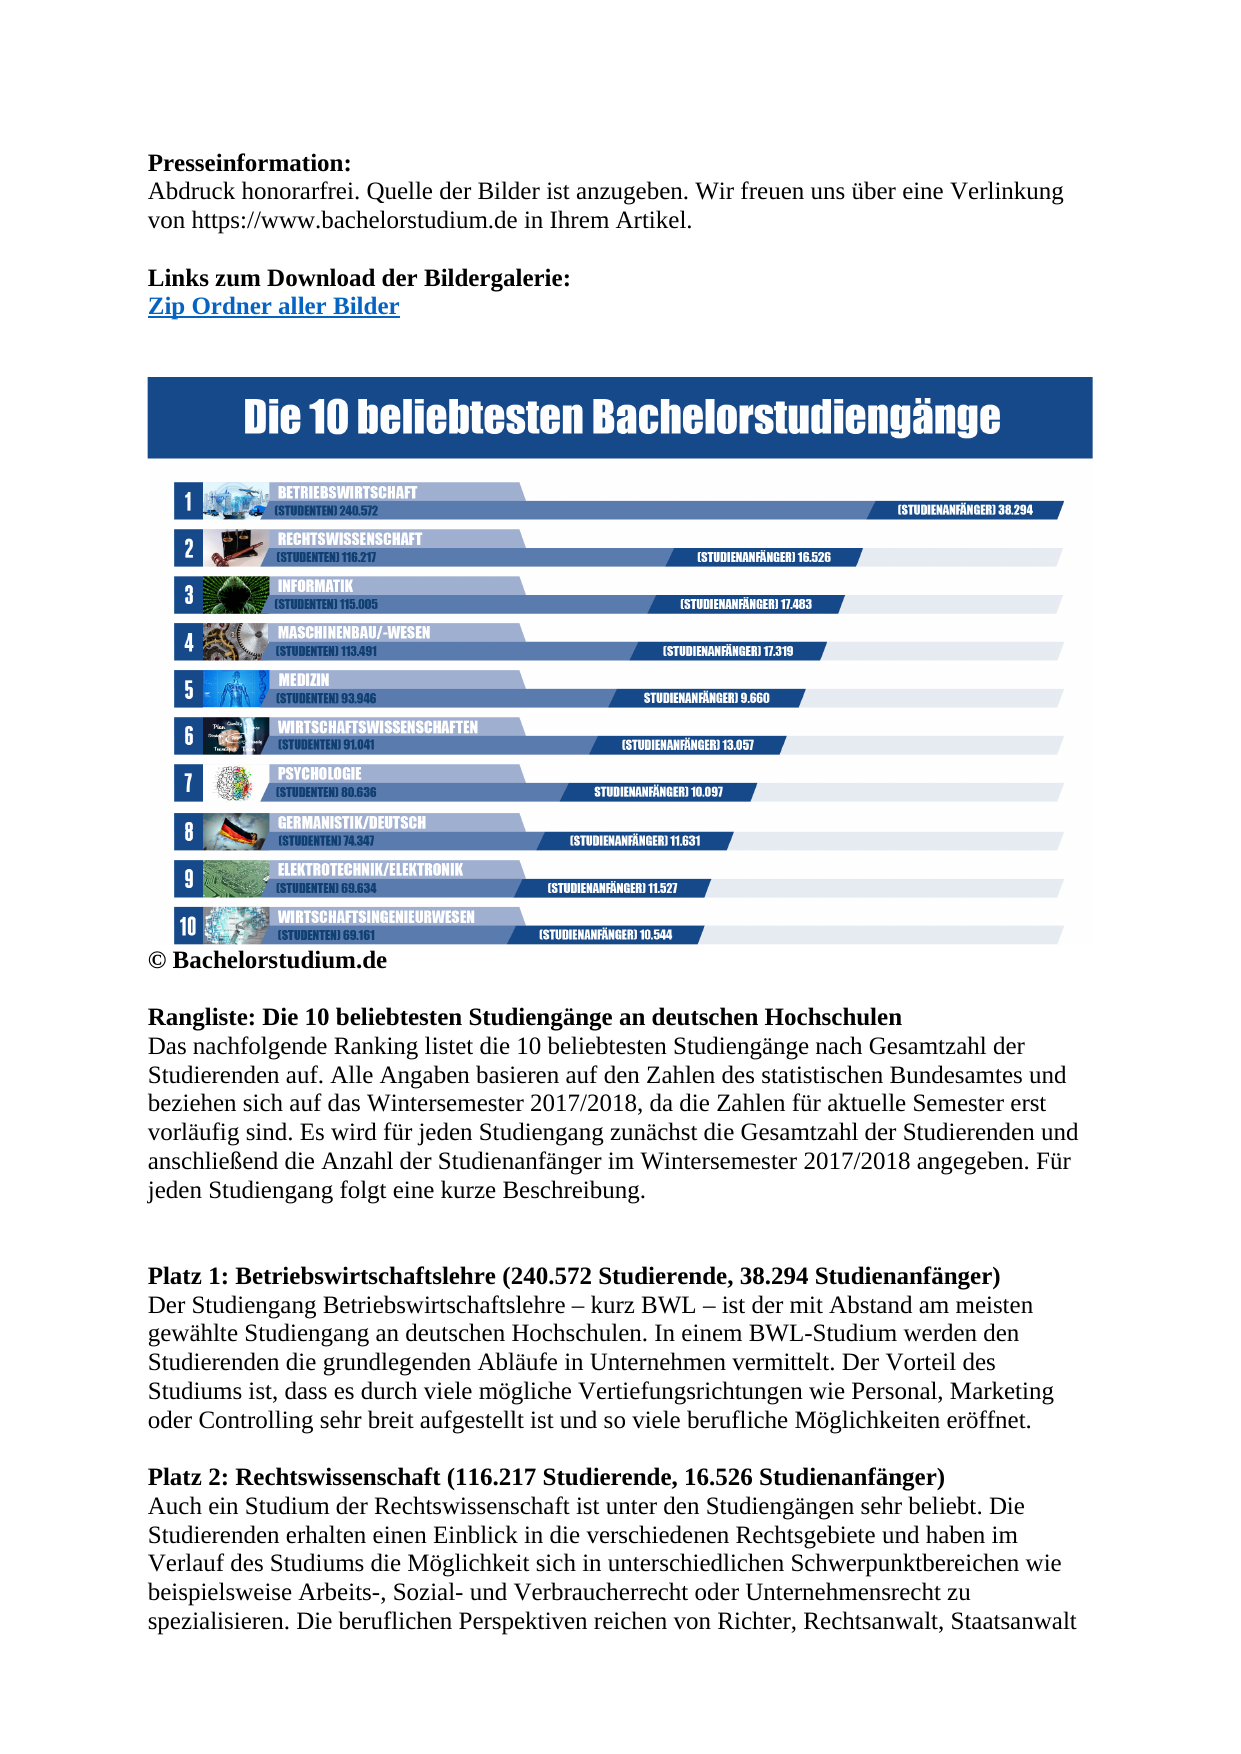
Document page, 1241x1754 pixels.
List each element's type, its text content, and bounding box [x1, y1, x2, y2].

text Rangliste: Die 10 beliebtesten Studiengänge an deutschen Hochschulen [148, 1002, 1093, 1031]
text © Bachelorstudium.de [148, 945, 1093, 973]
text Abdruck honorarfrei. Quelle der Bilder ist anzugeben. Wir freuen uns über eine Verlinkung von https://www.bachelorstudium.de in Ihrem Artikel. [148, 176, 1093, 234]
text Links zum Download der Bildergalerie: [148, 263, 1093, 291]
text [148, 1031, 1093, 1635]
text Zip Ordner aller Bilder [148, 291, 1093, 320]
picture [147, 377, 1093, 945]
text Presseinformation: [148, 148, 1093, 176]
